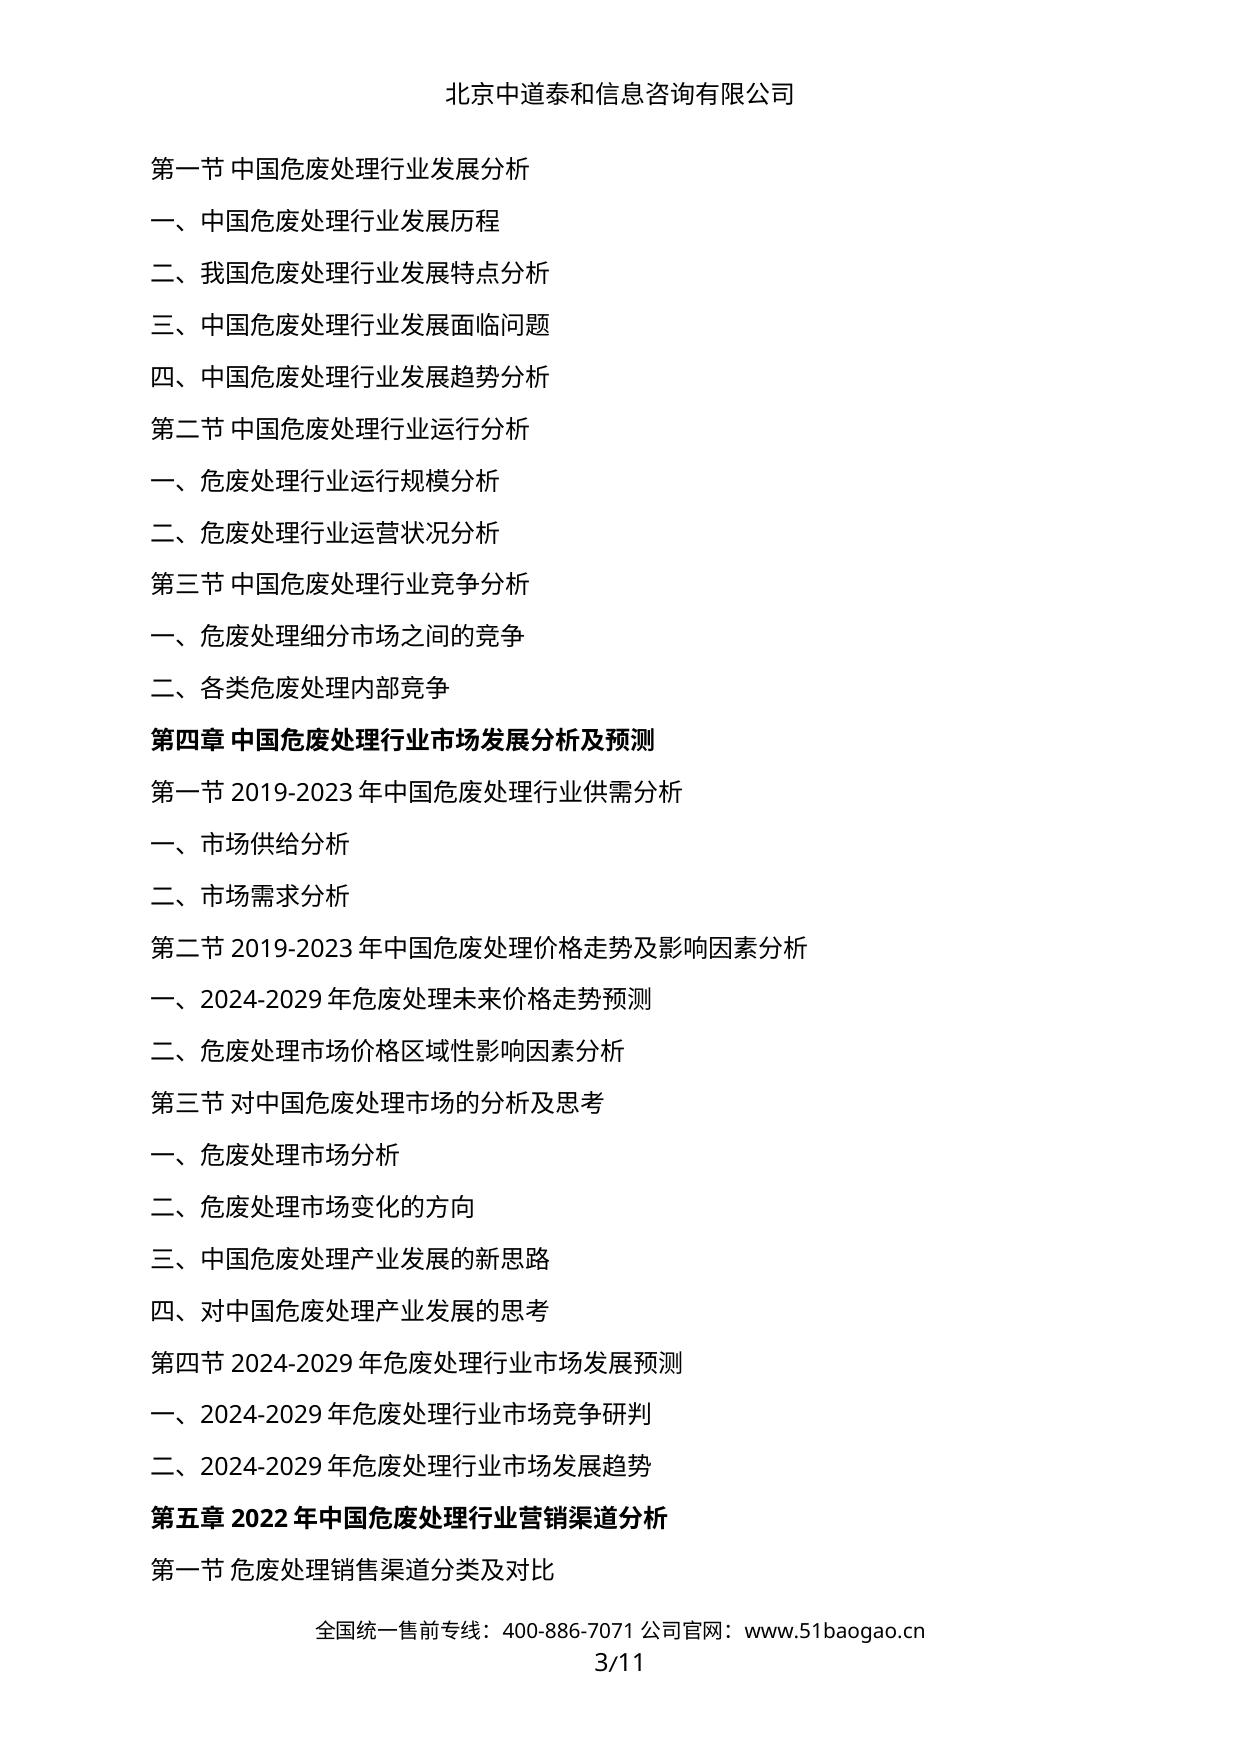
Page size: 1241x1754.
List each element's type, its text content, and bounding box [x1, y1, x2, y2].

text 三、中国危废处理行业发展面临问题 [150, 306, 1090, 342]
text 一、市场供给分析 [150, 824, 1090, 861]
text 第四章 中国危废处理行业市场发展分析及预测 [150, 721, 1090, 757]
text 一、2024-2029年危废处理未来价格走势预测 [150, 980, 1090, 1016]
text 二、市场需求分析 [150, 876, 1090, 912]
text 第三节 中国危废处理行业竞争分析 [150, 565, 1090, 601]
text 一、危废处理细分市场之间的竞争 [150, 617, 1090, 653]
text 二、危废处理市场变化的方向 [150, 1187, 1090, 1224]
text 二、我国危废处理行业发展特点分析 [150, 254, 1090, 290]
text 二、2024-2029年危废处理行业市场发展趋势 [150, 1447, 1090, 1483]
text 第一节 2019-2023年中国危废处理行业供需分析 [150, 772, 1090, 809]
text 一、2024-2029年危废处理行业市场竞争研判 [150, 1395, 1090, 1431]
text 二、危废处理行业运营状况分析 [150, 513, 1090, 549]
text 第三节 对中国危废处理市场的分析及思考 [150, 1084, 1090, 1120]
text 第二节 2019-2023年中国危废处理价格走势及影响因素分析 [150, 928, 1090, 964]
text 第五章 2022年中国危废处理行业营销渠道分析 [150, 1499, 1090, 1535]
text 一、中国危废处理行业发展历程 [150, 202, 1090, 238]
text 四、对中国危废处理产业发展的思考 [150, 1291, 1090, 1327]
text 第四节 2024-2029年危废处理行业市场发展预测 [150, 1343, 1090, 1379]
text 三、中国危废处理产业发展的新思路 [150, 1239, 1090, 1276]
text 一、危废处理行业运行规模分析 [150, 461, 1090, 497]
text 第一节 危废处理销售渠道分类及对比 [150, 1551, 1090, 1587]
text 一、危废处理市场分析 [150, 1136, 1090, 1172]
text 四、中国危废处理行业发展趋势分析 [150, 357, 1090, 394]
text 二、各类危废处理内部竞争 [150, 669, 1090, 705]
text 二、危废处理市场价格区域性影响因素分析 [150, 1032, 1090, 1068]
text 第二节 中国危废处理行业运行分析 [150, 409, 1090, 446]
text 第一节 中国危废处理行业发展分析 [150, 150, 1090, 186]
